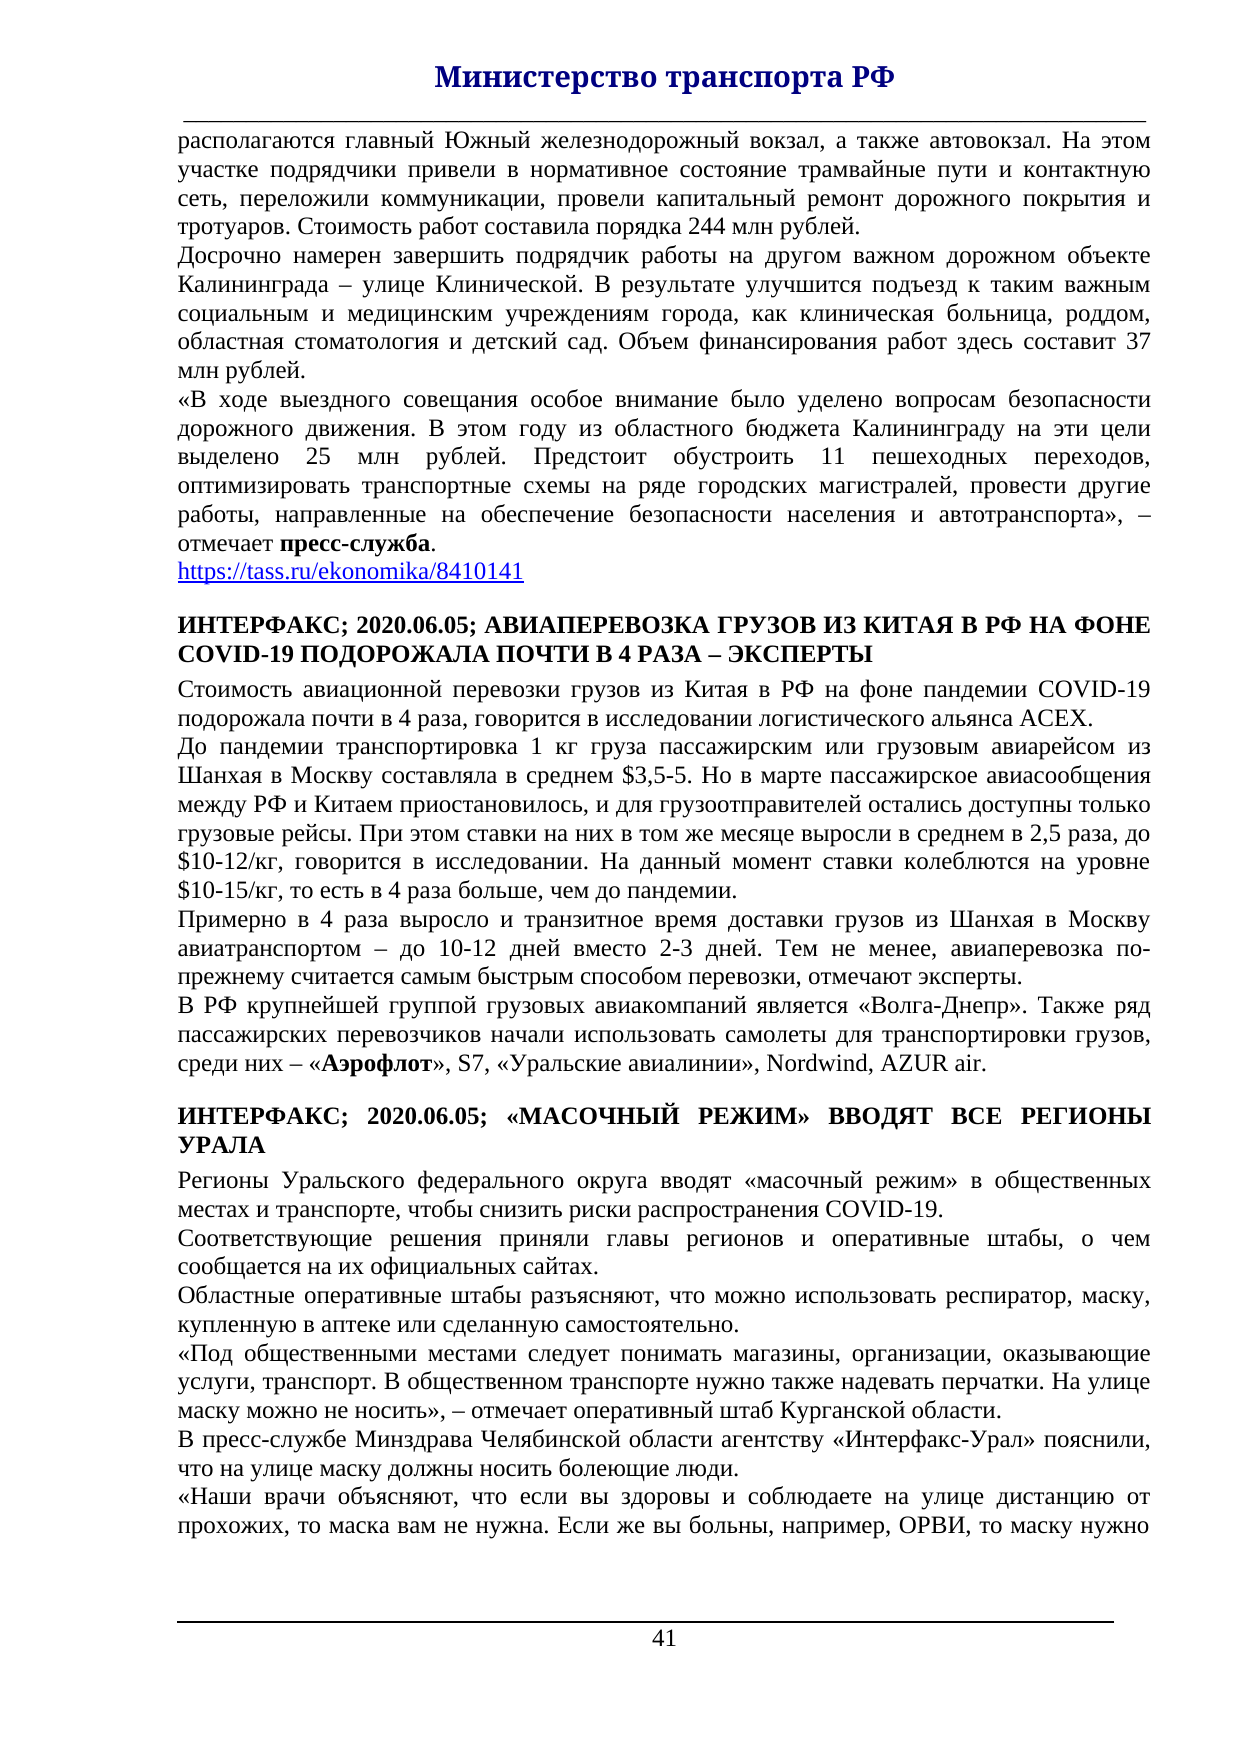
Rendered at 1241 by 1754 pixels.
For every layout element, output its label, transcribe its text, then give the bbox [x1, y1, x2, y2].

text В РФ крупнейшей группой грузовых авиакомпаний является «Волга-Днепр». Также ряд пассажирских перевозчиков начали использовать самолеты для транспортировки грузов, среди них – «Аэрофлот», S7, «Уральские авиалинии», Nordwind, AZUR air. [177, 990, 1152, 1076]
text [177, 1481, 1152, 1539]
text «Под общественными местами следует понимать магазины, организации, оказывающие услуги, транспорт. В общественном транспорте нужно также надевать перчатки. На улице маску можно не носить», – отмечает оперативный штаб Курганской области. [177, 1338, 1152, 1424]
text Соответствующие решения приняли главы регионов и оперативные штабы, о чем сообщается на их официальных сайтах. [177, 1223, 1152, 1280]
text Регионы Уральского федерального округа вводят «масочный режим» в общественных местах и транспорте, чтобы снизить риски распространения COVID-19. [177, 1165, 1152, 1223]
text Примерно в 4 раза выросло и транзитное время доставки грузов из Шанхая в Москву авиатранспортом – до 10-12 дней вместо 2-3 дней. Тем не менее, авиаперевозка по-прежнему считается самым быстрым способом перевозки, отмечают эксперты. [177, 904, 1152, 990]
text Досрочно намерен завершить подрядчик работы на другом важном дорожном объекте Калининграда – улице Клинической. В результате улучшится подъезд к таким важным социальным и медицинским учреждениям города, как клиническая больница, роддом, областная стоматология и детский сад. Объем финансирования работ здесь составит 37 млн рублей. [177, 240, 1152, 384]
subtitle ИНТЕРФАКС; 2020.06.05; АВИАПЕРЕВОЗКА ГРУЗОВ ИЗ КИТАЯ В РФ НА ФОНЕ COVID-19 ПОДОРОЖАЛА ПОЧТИ В 4 РАЗА – ЭКСПЕРТЫ [177, 610, 1152, 668]
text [177, 125, 1152, 240]
text Областные оперативные штабы разъясняют, что можно использовать респиратор, маску, купленную в аптеке или сделанную самостоятельно. [177, 1280, 1152, 1338]
text Стоимость авиационной перевозки грузов из Китая в РФ на фоне пандемии COVID-19 подорожала почти в 4 раза, говорится в исследовании логистического альянса АСЕХ. [177, 674, 1152, 731]
text До пандемии транспортировка 1 кг груза пассажирским или грузовым авиарейсом из Шанхая в Москву составляла в среднем $3,5-5. Но в марте пассажирское авиасообщения между РФ и Китаем приостановилось, и для грузоотправителей остались доступны только грузовые рейсы. При этом ставки на них в том же месяце выросли в среднем в 2,5 раза, до $10-12/кг, говорится в исследовании. На данный момент ставки колеблются на уровне $10-15/кг, то есть в 4 раза больше, чем до пандемии. [177, 731, 1152, 904]
subtitle ИНТЕРФАКС; 2020.06.05; «МАСОЧНЫЙ РЕЖИМ» ВВОДЯТ ВСЕ РЕГИОНЫ УРАЛА [177, 1101, 1152, 1159]
text «В ходе выездного совещания особое внимание было уделено вопросам безопасности дорожного движения. В этом году из областного бюджета Калининграду на эти цели выделено 25 млн рублей. Предстоит обустроить 11 пешеходных переходов, оптимизировать транспортные схемы на ряде городских магистралей, провести другие работы, направленные на обеспечение безопасности населения и автотранспорта», – отмечает пресс-служба. [177, 384, 1152, 556]
text В пресс-службе Минздрава Челябинской области агентству «Интерфакс-Урал» пояснили, что на улице маску должны носить болеющие люди. [177, 1424, 1152, 1481]
text https://tass.ru/ekonomika/8410141 [177, 556, 1152, 585]
